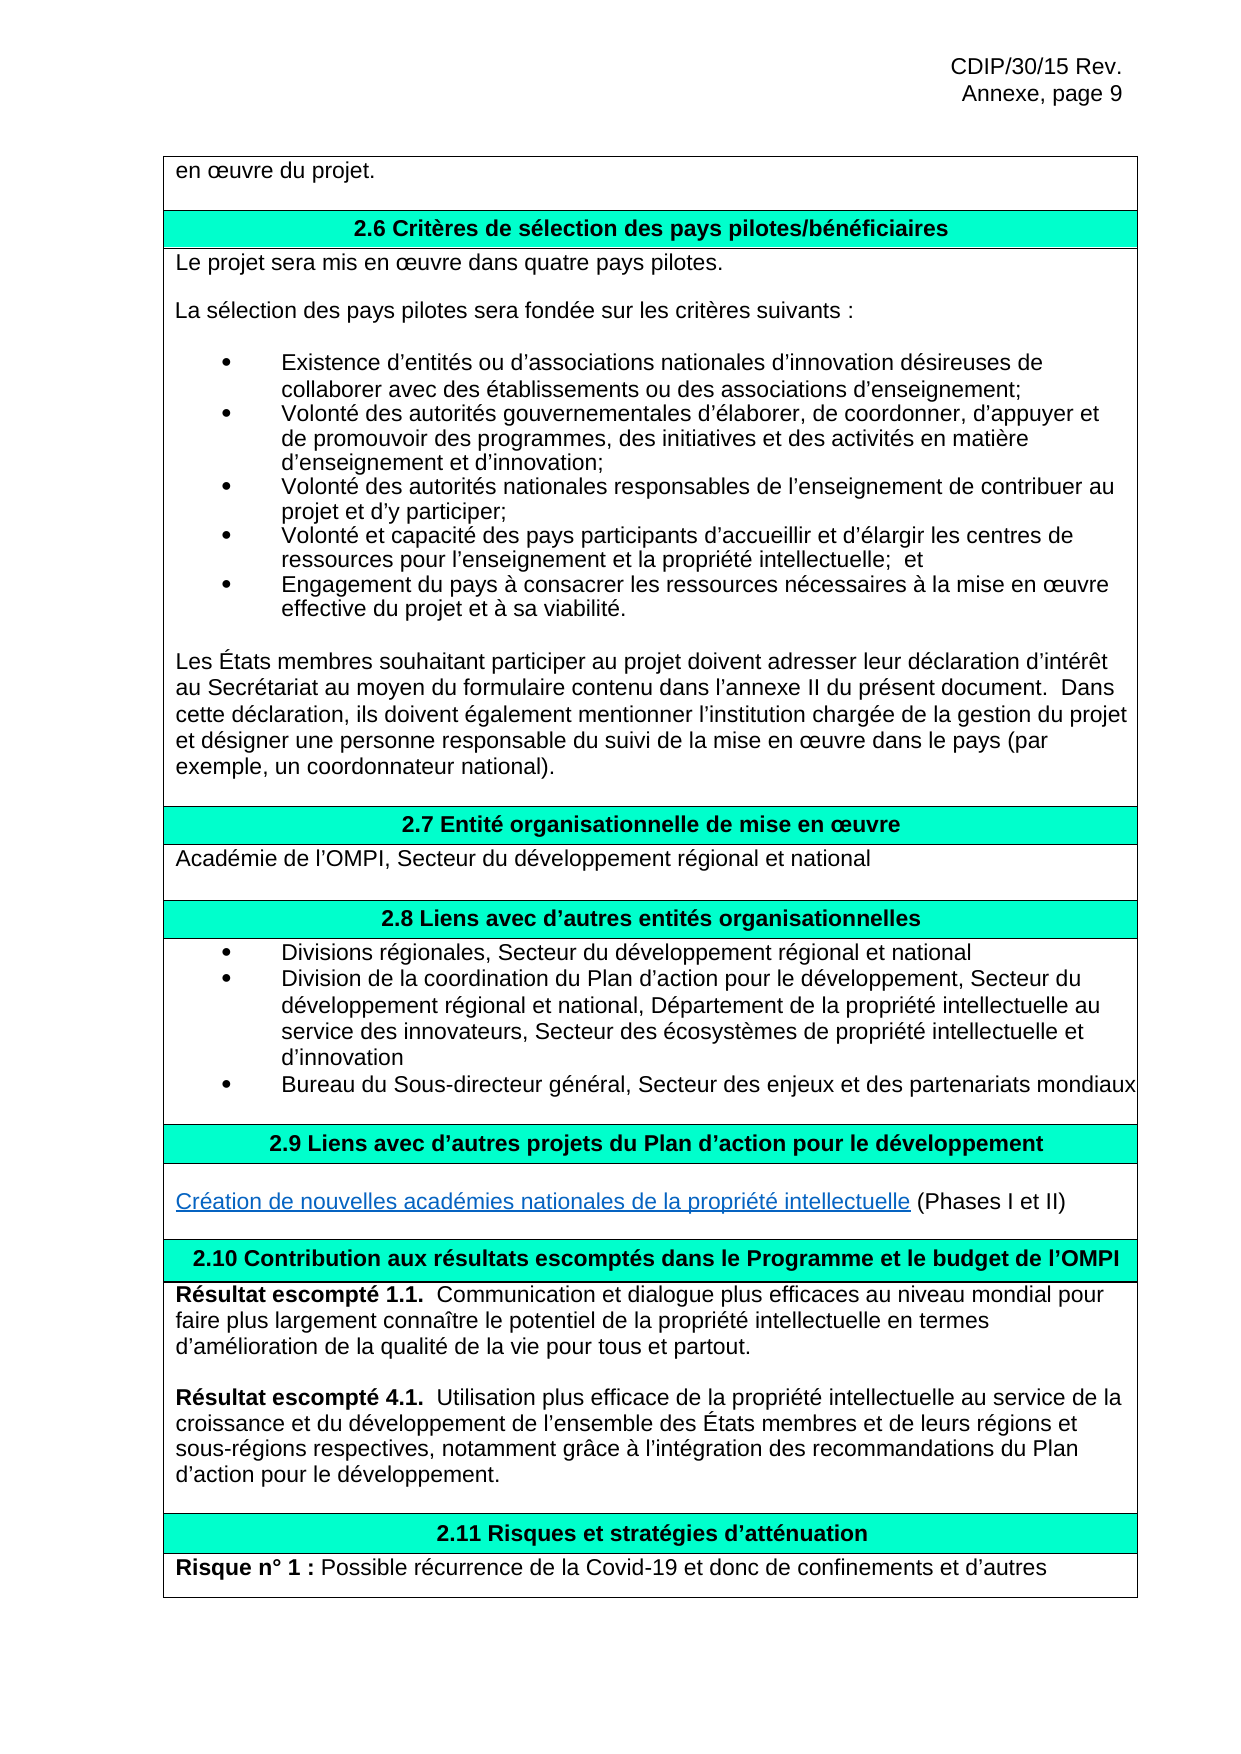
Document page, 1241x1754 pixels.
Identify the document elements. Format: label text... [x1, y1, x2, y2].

table_cell Résultat escompté 1.1. Communication et dialogue plus efficaces au niveau mondial pour faire plus largement connaître le potentiel de la propriété intellectuelle en termes d’amélioration de la qualité de la vie pour tous et partout. Résultat escompté 4.1. Utilisation plus efficace de la propriété intellectuelle au service de la croissance et du développement de l’ensemble des États membres et de leurs régions et sous-régions respectives, notamment grâce à l’intégration des recommandations du Plan d’action pour le développement. [164, 1283, 1137, 1513]
table_cell Le projet sera mis en œuvre dans quatre pays pilotes. La sélection des pays pilotes sera fondée sur les critères suivants : Existence d’entités ou d’associations nationales d’innovation désireuses de collaborer avec des établissements ou des associations d’enseignement; Volonté des autorités gouvernementales d’élaborer, de coordonner, d’appuyer et de promouvoir des programmes, des initiatives et des activités en matière d’enseignement et d’innovation; Volonté des autorités nationales responsables de l’enseignement de contribuer au projet et d’y participer; Volonté et capacité des pays participants d’accueillir et d’élargir les centres de ressources pour l’enseignement et la propriété intellectuelle; et Engagement du pays à consacrer les ressources nécessaires à la mise en œuvre effective du projet et à sa viabilité. Les États membres souhaitant participer au projet doivent adresser leur déclaration d’intérêt au Secrétariat au moyen du formulaire contenu dans l’annexe II du présent document. Dans cette déclaration, ils doivent également mentionner l’institution chargée de la gestion du projet et désigner une personne responsable du suivi de la mise en œuvre dans le pays (par exemple, un coordonnateur national). [164, 249, 1137, 806]
table_cell Création de nouvelles académies nationales de la propriété intellectuelle (Phases I et II) [164, 1164, 1137, 1239]
table_cell Divisions régionales, Secteur du développement régional et national Division de la coordination du Plan d’action pour le développement, Secteur du développement régional et national, Département de la propriété intellectuelle au service des innovateurs, Secteur des écosystèmes de propriété intellectuelle et d’innovation Bureau du Sous-directeur général, Secteur des enjeux et des partenariats mondiaux [164, 939, 1137, 1123]
table_cell 2.8 Liens avec d’autres entités organisationnelles [164, 901, 1137, 938]
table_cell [164, 157, 1137, 209]
table_cell 2.10 Contribution aux résultats escomptés dans le Programme et le budget de l’OMPI [164, 1240, 1137, 1281]
table_cell Académie de l’OMPI, Secteur du développement régional et national [164, 845, 1137, 900]
table_cell 2.11 Risques et stratégies d’atténuation [164, 1514, 1137, 1553]
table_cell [164, 1554, 1137, 1597]
table_cell 2.7 Entité organisationnelle de mise en œuvre [164, 807, 1137, 844]
table_cell 2.6 Critères de sélection des pays pilotes/bénéficiaires [164, 211, 1137, 247]
table_cell 2.9 Liens avec d’autres projets du Plan d’action pour le développement [164, 1125, 1137, 1163]
